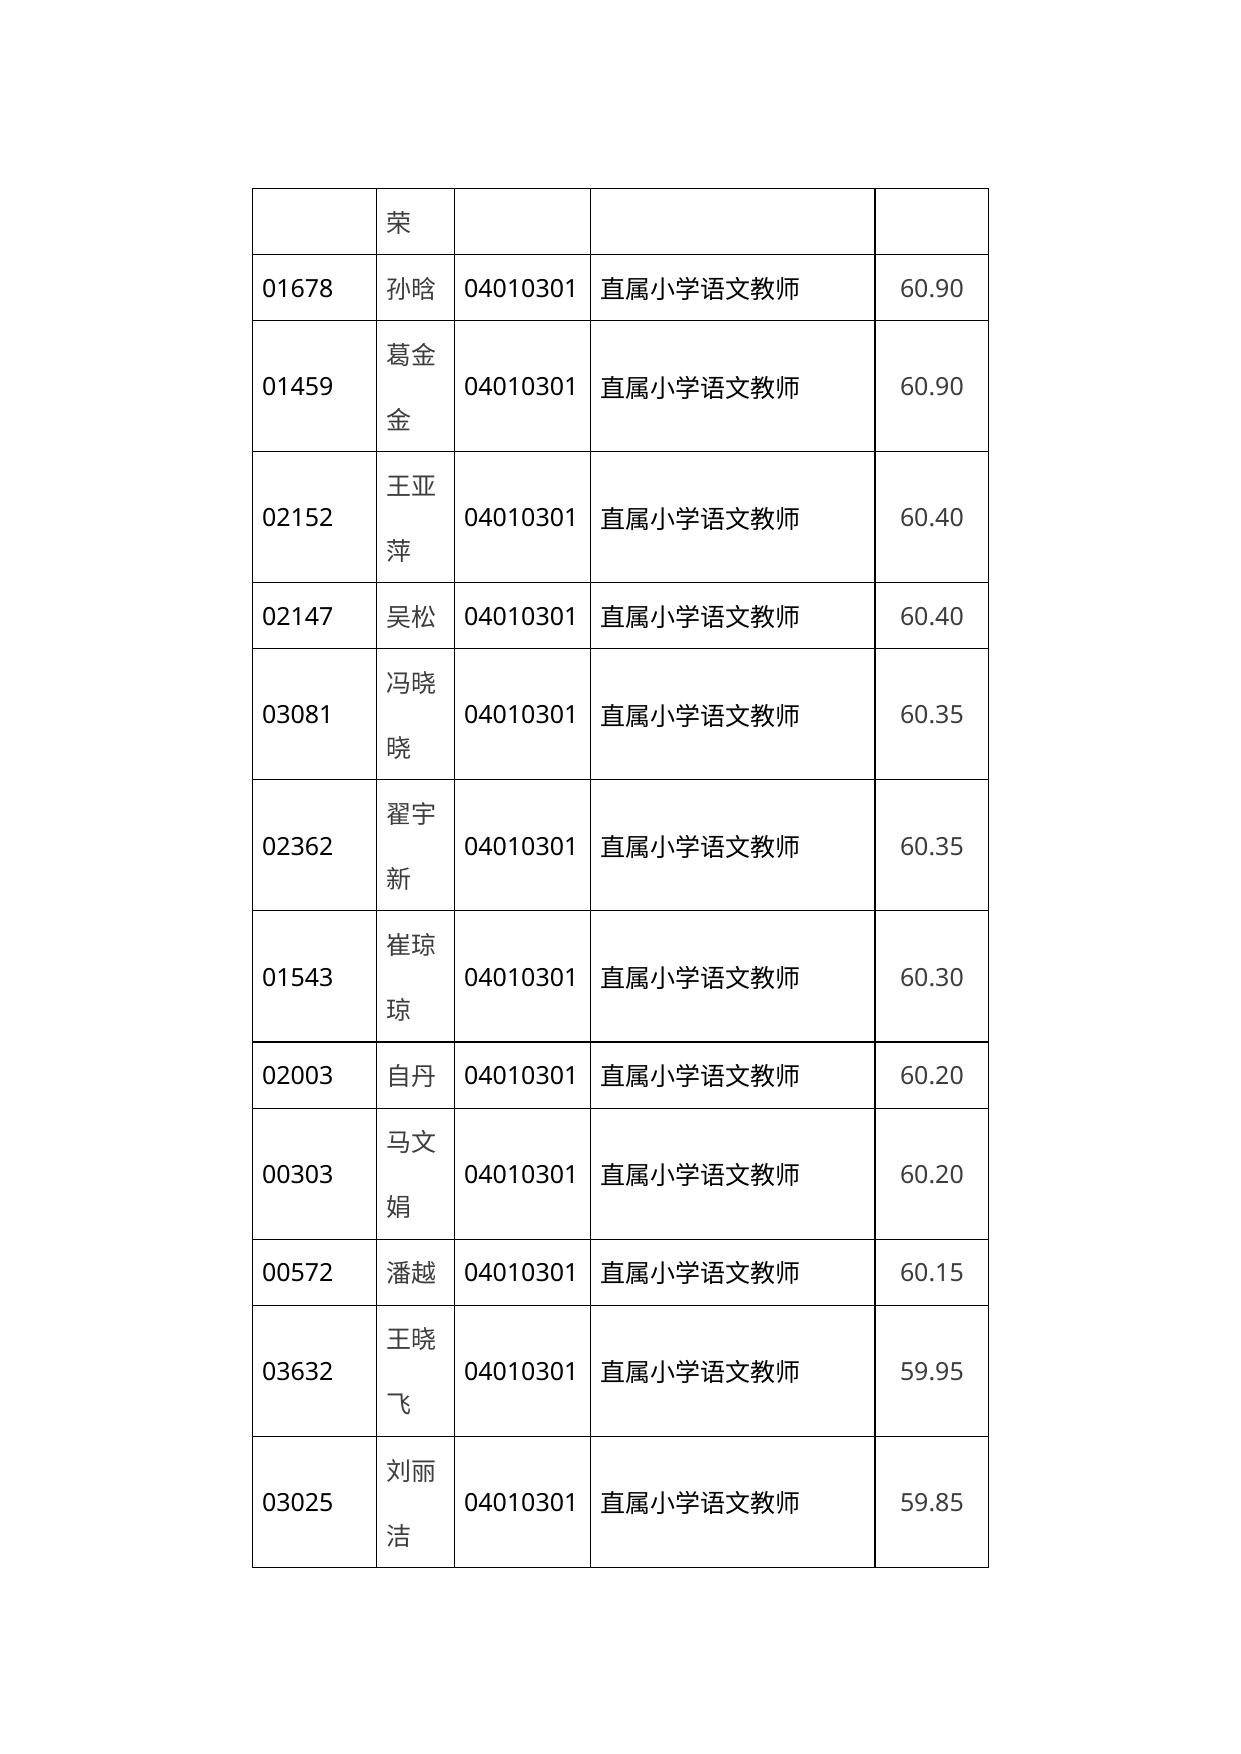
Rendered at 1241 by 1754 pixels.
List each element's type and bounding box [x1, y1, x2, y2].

table_header [188, 162, 1183, 1568]
